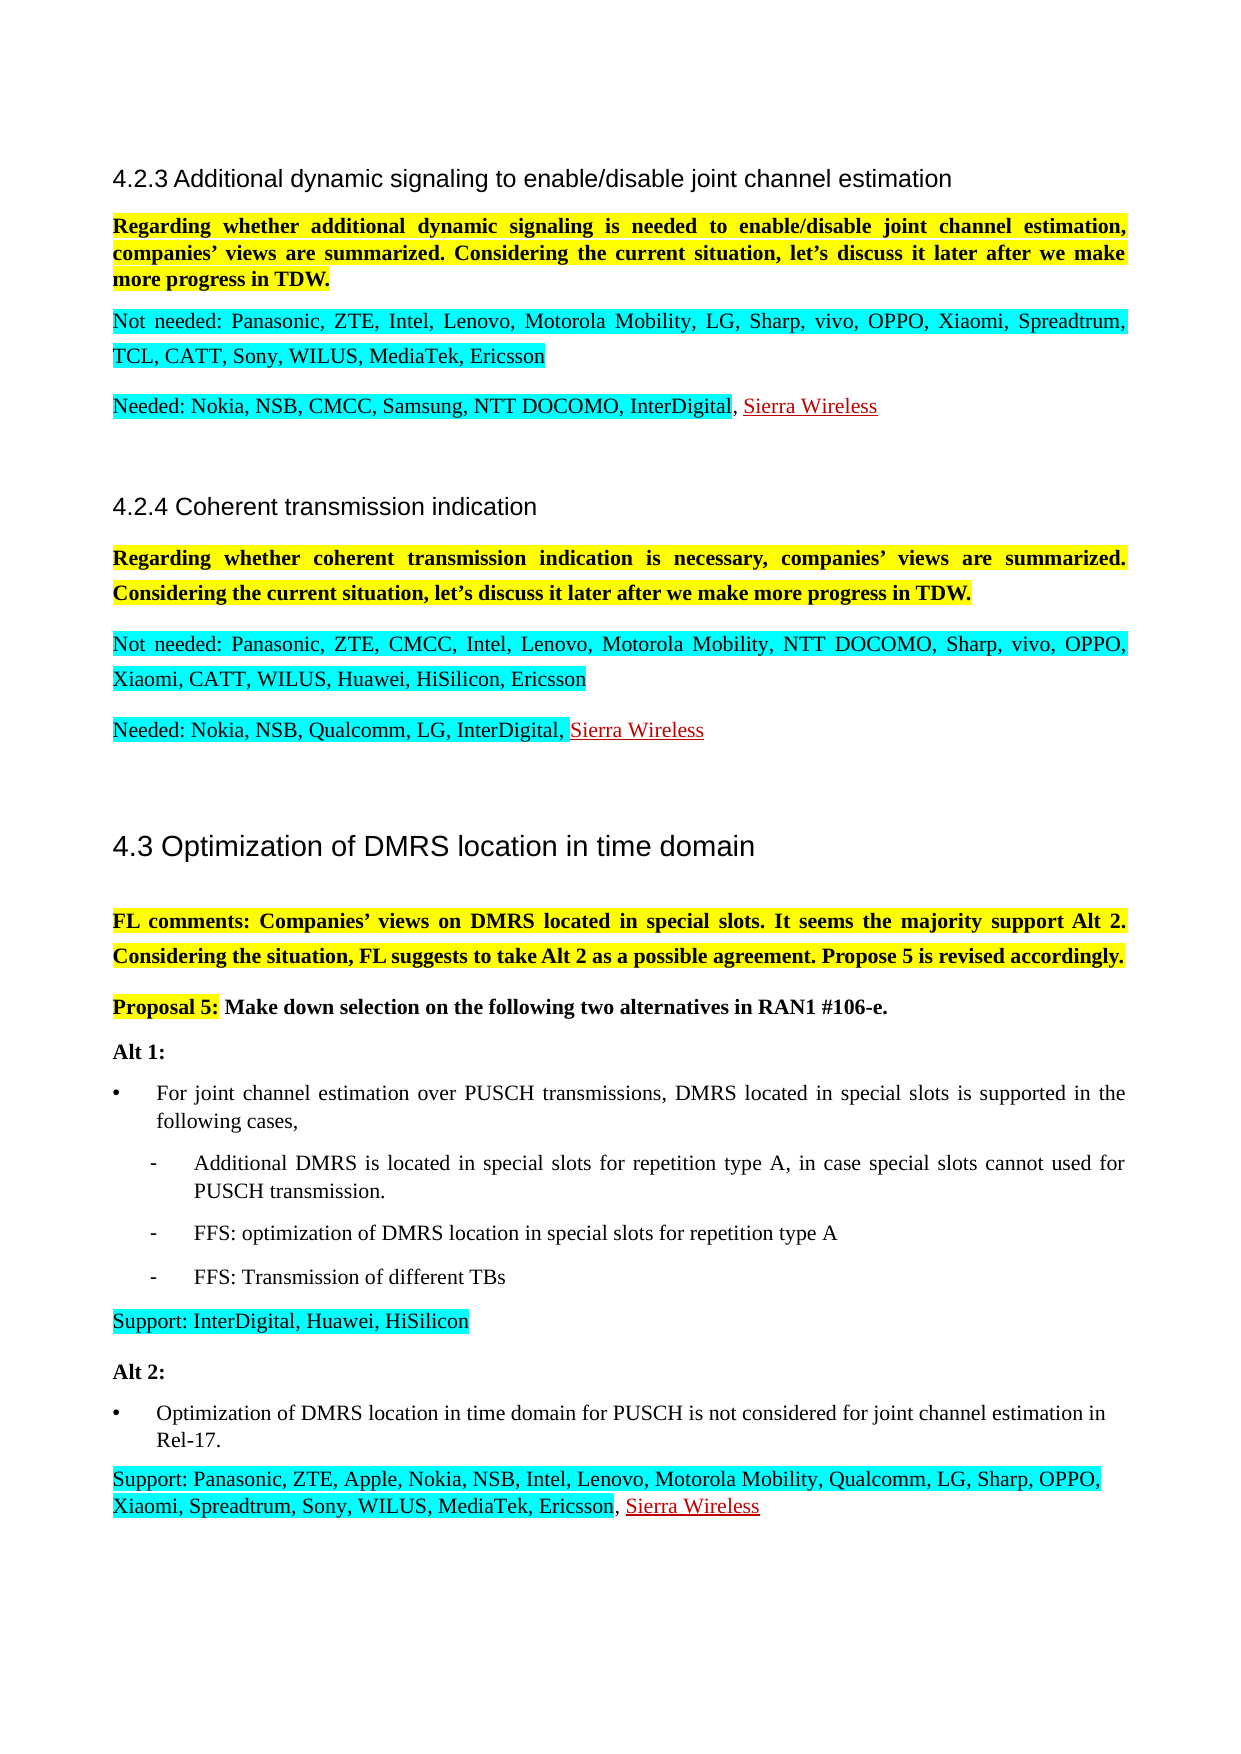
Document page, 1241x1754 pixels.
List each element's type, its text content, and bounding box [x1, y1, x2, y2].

text Support: Panasonic, ZTE, Apple, Nokia, NSB, Intel, Lenovo, Motorola Mobility, Qualcomm, LG, Sharp, OPPO, Xiaomi, Spreadtrum, Sony, WILUS, MediaTek, Ericsson, Sierra Wireless [112, 1466, 1128, 1518]
list For joint channel estimation over PUSCH transmissions, DMRS located in special slots is supported in the following cases, [112, 1080, 1128, 1133]
text FL comments: Companies’ views on DMRS located in special slots. It seems the majority support Alt 2. Considering the situation, FL suggests to take Alt 2 as a possible agreement. Propose 5 is revised accordingly. [112, 904, 1128, 972]
text Not needed: Panasonic, ZTE, CMCC, Intel, Lenovo, Motorola Mobility, NTT DOCOMO, Sharp, vivo, OPPO, Xiaomi, CATT, WILUS, Huawei, HiSilicon, Ericsson [112, 627, 1128, 694]
text Regarding whether coherent transmission indication is necessary, companies’ views are summarized. Considering the current situation, let’s discuss it later after we make more progress in TDW. [112, 541, 1128, 608]
subtitle 4.3 Optimization of DMRS location in time domain [112, 813, 1128, 878]
text Alt 1: [112, 1035, 1128, 1068]
list Optimization of DMRS location in time domain for PUSCH is not considered for joint channel estimation in Rel-17. [112, 1400, 1128, 1452]
text Needed: Nokia, NSB, Qualcomm, LG, InterDigital, Sierra Wireless [112, 713, 1128, 746]
list FFS: optimization of DMRS location in special slots for repetition type A [150, 1217, 1128, 1247]
list Additional DMRS is located in special slots for repetition type A, in case special slots cannot used for PUSCH transmission. [150, 1147, 1128, 1203]
text Proposal 5: Make down selection on the following two alternatives in RAN1 #106-e. [112, 990, 1128, 1023]
subtitle 4.2.3 Additional dynamic signaling to enable/disable joint channel estimation [112, 162, 1128, 194]
list FFS: Transmission of different TBs [150, 1261, 1128, 1291]
text Alt 2: [112, 1355, 1128, 1388]
text Regarding whether additional dynamic signaling is needed to enable/disable joint channel estimation, companies’ views are summarized. Considering the current situation, let’s discuss it later after we make more progress in TDW. [112, 213, 1128, 291]
subtitle 4.2.4 Coherent transmission indication [112, 490, 1128, 522]
text Not needed: Panasonic, ZTE, Intel, Lenovo, Motorola Mobility, LG, Sharp, vivo, OPPO, Xiaomi, Spreadtrum, TCL, CATT, Sony, WILUS, MediaTek, Ericsson [112, 305, 1128, 372]
text Support: InterDigital, Huawei, HiSilicon [112, 1305, 1128, 1337]
text Needed: Nokia, NSB, CMCC, Samsung, NTT DOCOMO, InterDigital, Sierra Wireless [112, 390, 1128, 422]
